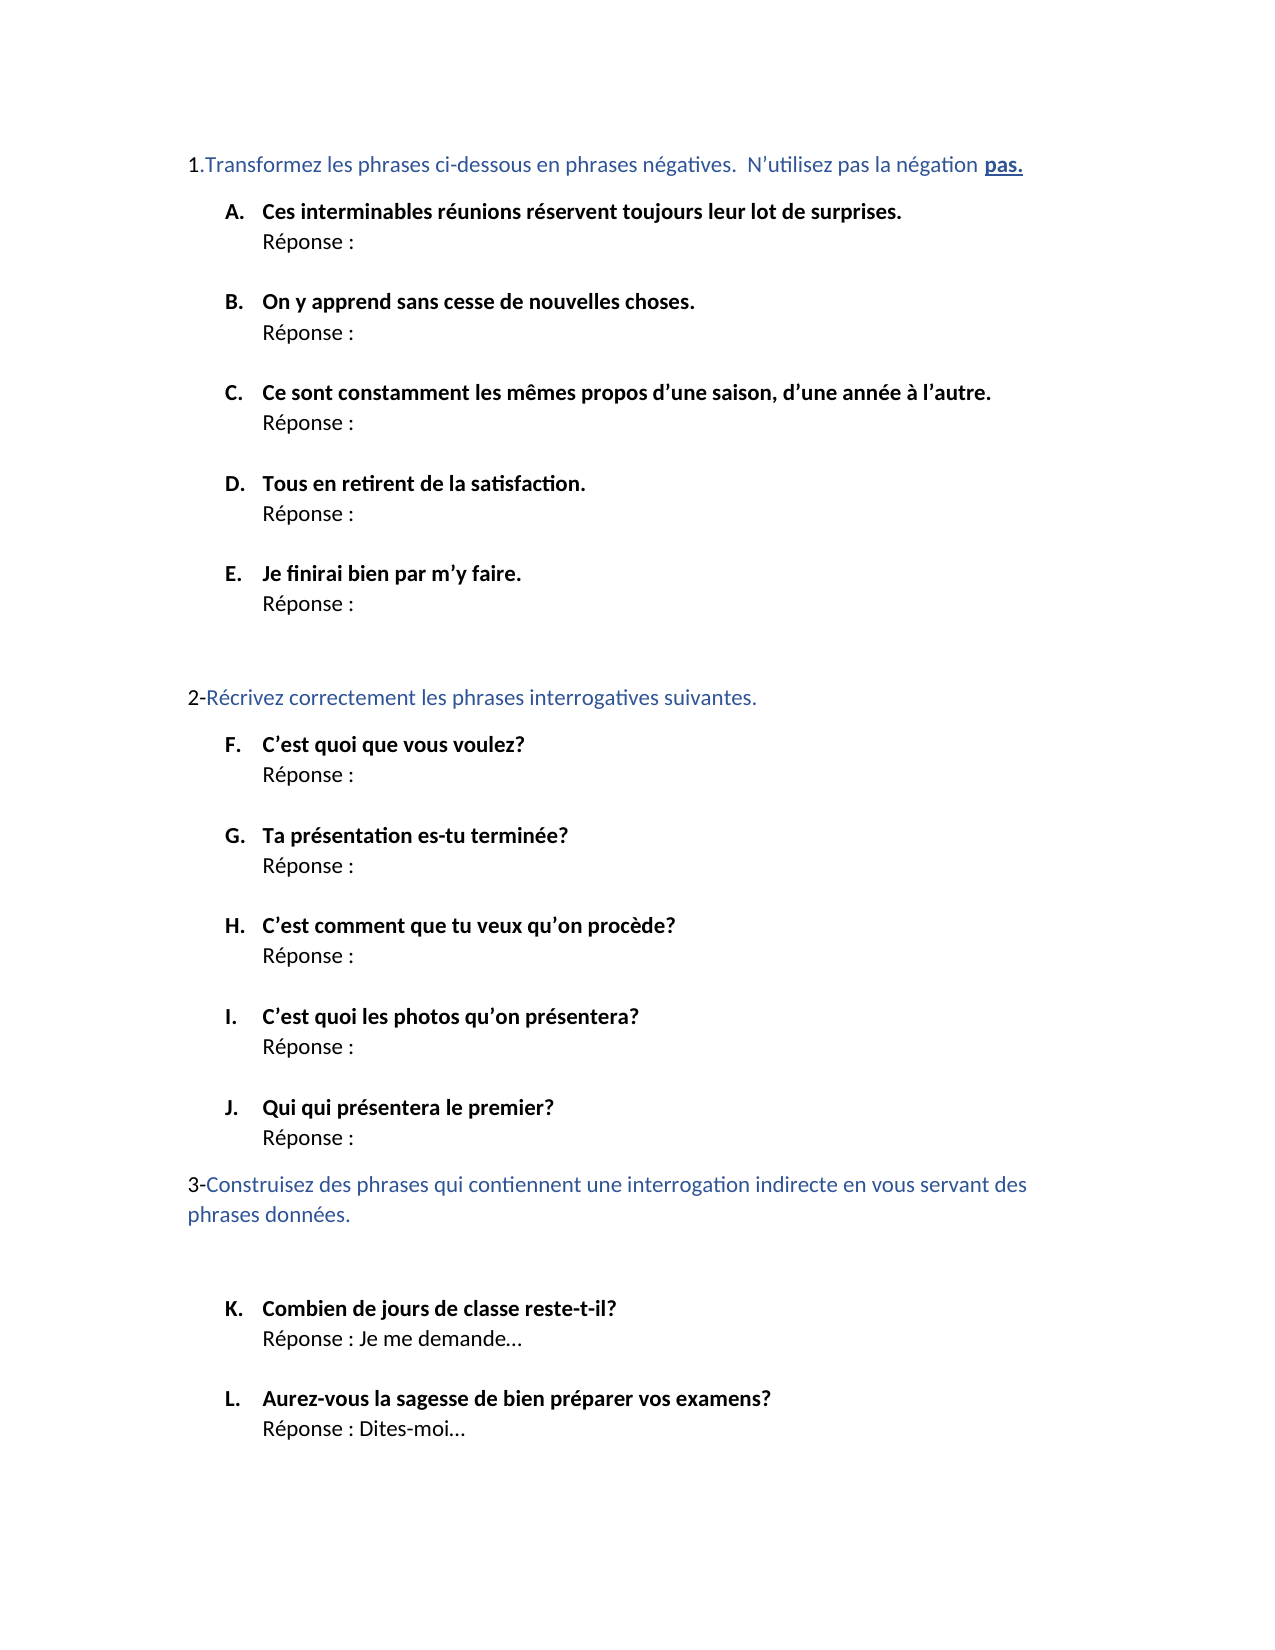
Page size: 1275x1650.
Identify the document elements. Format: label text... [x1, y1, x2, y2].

list Réponse : [262, 851, 1087, 879]
list Ces interminables réunions réservent toujours leur lot de surprises. [225, 197, 1087, 225]
list Réponse : [262, 1032, 1087, 1060]
list Aurez-vous la sagesse de bien préparer vos examens? [225, 1384, 1087, 1412]
list Tous en retirent de la satisfaction. [225, 469, 1087, 497]
list Réponse : [262, 760, 1087, 788]
list Réponse : [262, 499, 1087, 527]
list Réponse : [262, 318, 1087, 346]
text 3-Construisez des phrases qui contiennent une interrogation indirecte en vous servant des phrases données. [187, 1170, 1087, 1228]
list Réponse : [262, 408, 1087, 436]
list Réponse : [262, 227, 1087, 255]
list Ce sont constamment les mêmes propos d’une saison, d’une année à l’autre. [225, 378, 1087, 406]
list Réponse : [262, 589, 1087, 618]
list Combien de jours de classe reste-t-il? [225, 1294, 1087, 1322]
list Réponse : [262, 1123, 1087, 1151]
list Qui qui présentera le premier? [225, 1093, 1087, 1121]
list Réponse : Dites-moi… [262, 1414, 1087, 1443]
list Je finirai bien par m’y faire. [225, 559, 1087, 587]
text 1.Transformez les phrases ci-dessous en phrases négatives. N’utilisez pas la négation pas. [187, 150, 1087, 178]
list Réponse : Je me demande… [262, 1324, 1087, 1352]
list On y apprend sans cesse de nouvelles choses. [225, 287, 1087, 316]
list Réponse : [262, 942, 1087, 970]
list C’est quoi les photos qu’on présentera? [225, 1002, 1087, 1030]
text 2-Récrivez correctement les phrases interrogatives suivantes. [187, 683, 1087, 711]
list C’est comment que tu veux qu’on procède? [225, 911, 1087, 939]
list Ta présentation es-tu terminée? [225, 821, 1087, 849]
list C’est quoi que vous voulez? [225, 730, 1087, 758]
